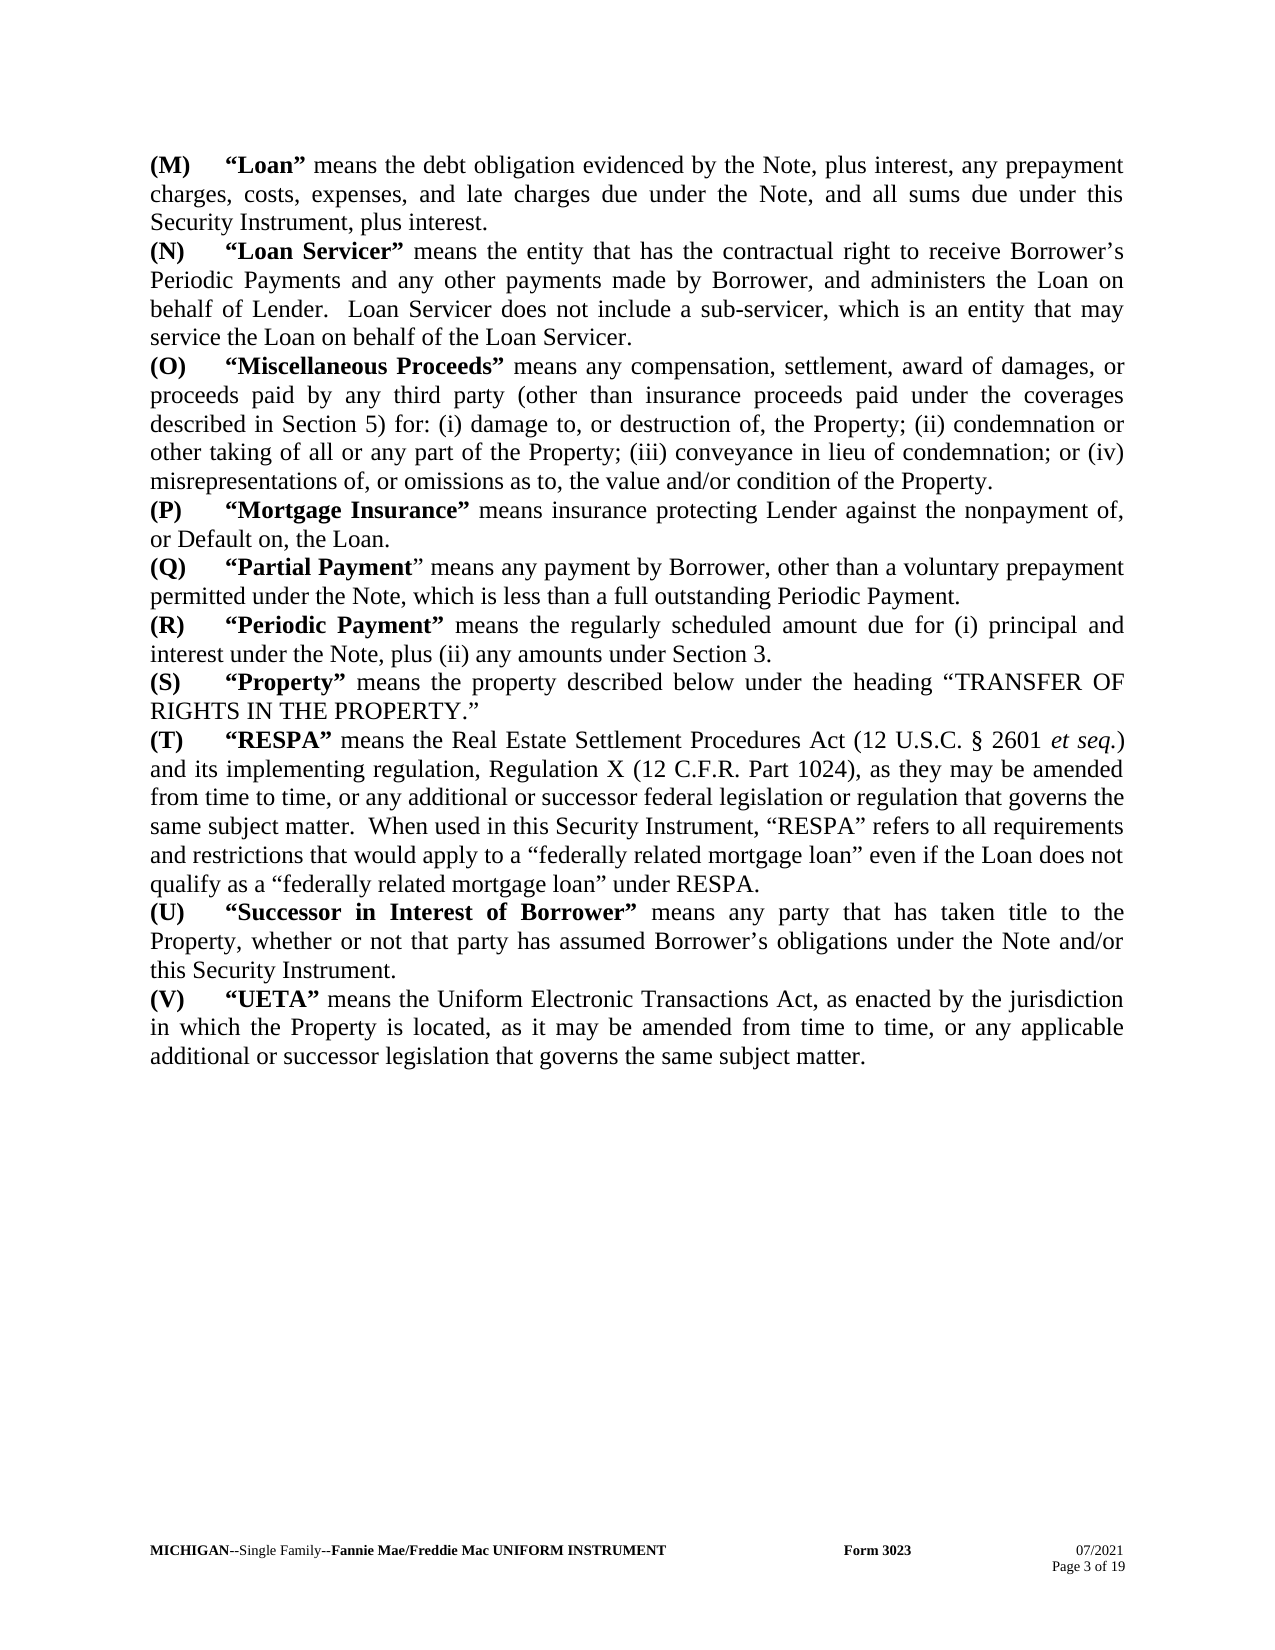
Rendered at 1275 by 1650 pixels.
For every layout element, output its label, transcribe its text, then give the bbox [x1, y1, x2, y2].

text (O) “Miscellaneous Proceeds” means any compensation, settlement, award of damages, or proceeds paid by any third party (other than insurance proceeds paid under the coverages described in Section 5) for: (i) damage to, or destruction of, the Property; (ii) condemnation or other taking of all or any part of the Property; (iii) conveyance in lieu of condemnation; or (iv) misrepresentations of, or omissions as to, the value and/or condition of the Property. [150, 351, 1125, 495]
text (S) “Property” means the property described below under the heading “TRANSFER OF RIGHTS IN THE PROPERTY.” [150, 667, 1125, 725]
text (M) “Loan” means the debt obligation evidenced by the Note, plus interest, any prepayment charges, costs, expenses, and late charges due under the Note, and all sums due under this Security Instrument, plus interest. [150, 150, 1125, 236]
text (P) “Mortgage Insurance” means insurance protecting Lender against the nonpayment of, or Default on, the Loan. [150, 495, 1125, 552]
text (U) “Successor in Interest of Borrower” means any party that has taken title to the Property, whether or not that party has assumed Borrower’s obligations under the Note and/or this Security Instrument. [150, 897, 1125, 984]
text (N) “Loan Servicer” means the entity that has the contractual right to receive Borrower’s Periodic Payments and any other payments made by Borrower, and administers the Loan on behalf of Lender. Loan Servicer does not include a sub-servicer, which is an entity that may service the Loan on behalf of the Loan Servicer. [150, 236, 1125, 351]
text (R) “Periodic Payment” means the regularly scheduled amount due for (i) principal and interest under the Note, plus (ii) any amounts under Section 3. [150, 610, 1125, 667]
text (V) “UETA” means the Uniform Electronic Transactions Act, as enacted by the jurisdiction in which the Property is located, as it may be amended from time to time, or any applicable additional or successor legislation that governs the same subject matter. [150, 984, 1125, 1070]
text (Q) “Partial Payment” means any payment by Borrower, other than a voluntary prepayment permitted under the Note, which is less than a full outstanding Periodic Payment. [150, 552, 1125, 610]
text (T) “RESPA” means the Real Estate Settlement Procedures Act (12 U.S.C. § 2601 et seq.) and its implementing regulation, Regulation X (12 C.F.R. Part 1024), as they may be amended from time to time, or any additional or successor federal legislation or regulation that governs the same subject matter. When used in this Security Instrument, “RESPA” refers to all requirements and restrictions that would apply to a “federally related mortgage loan” even if the Loan does not qualify as a “federally related mortgage loan” under RESPA. [150, 725, 1125, 897]
